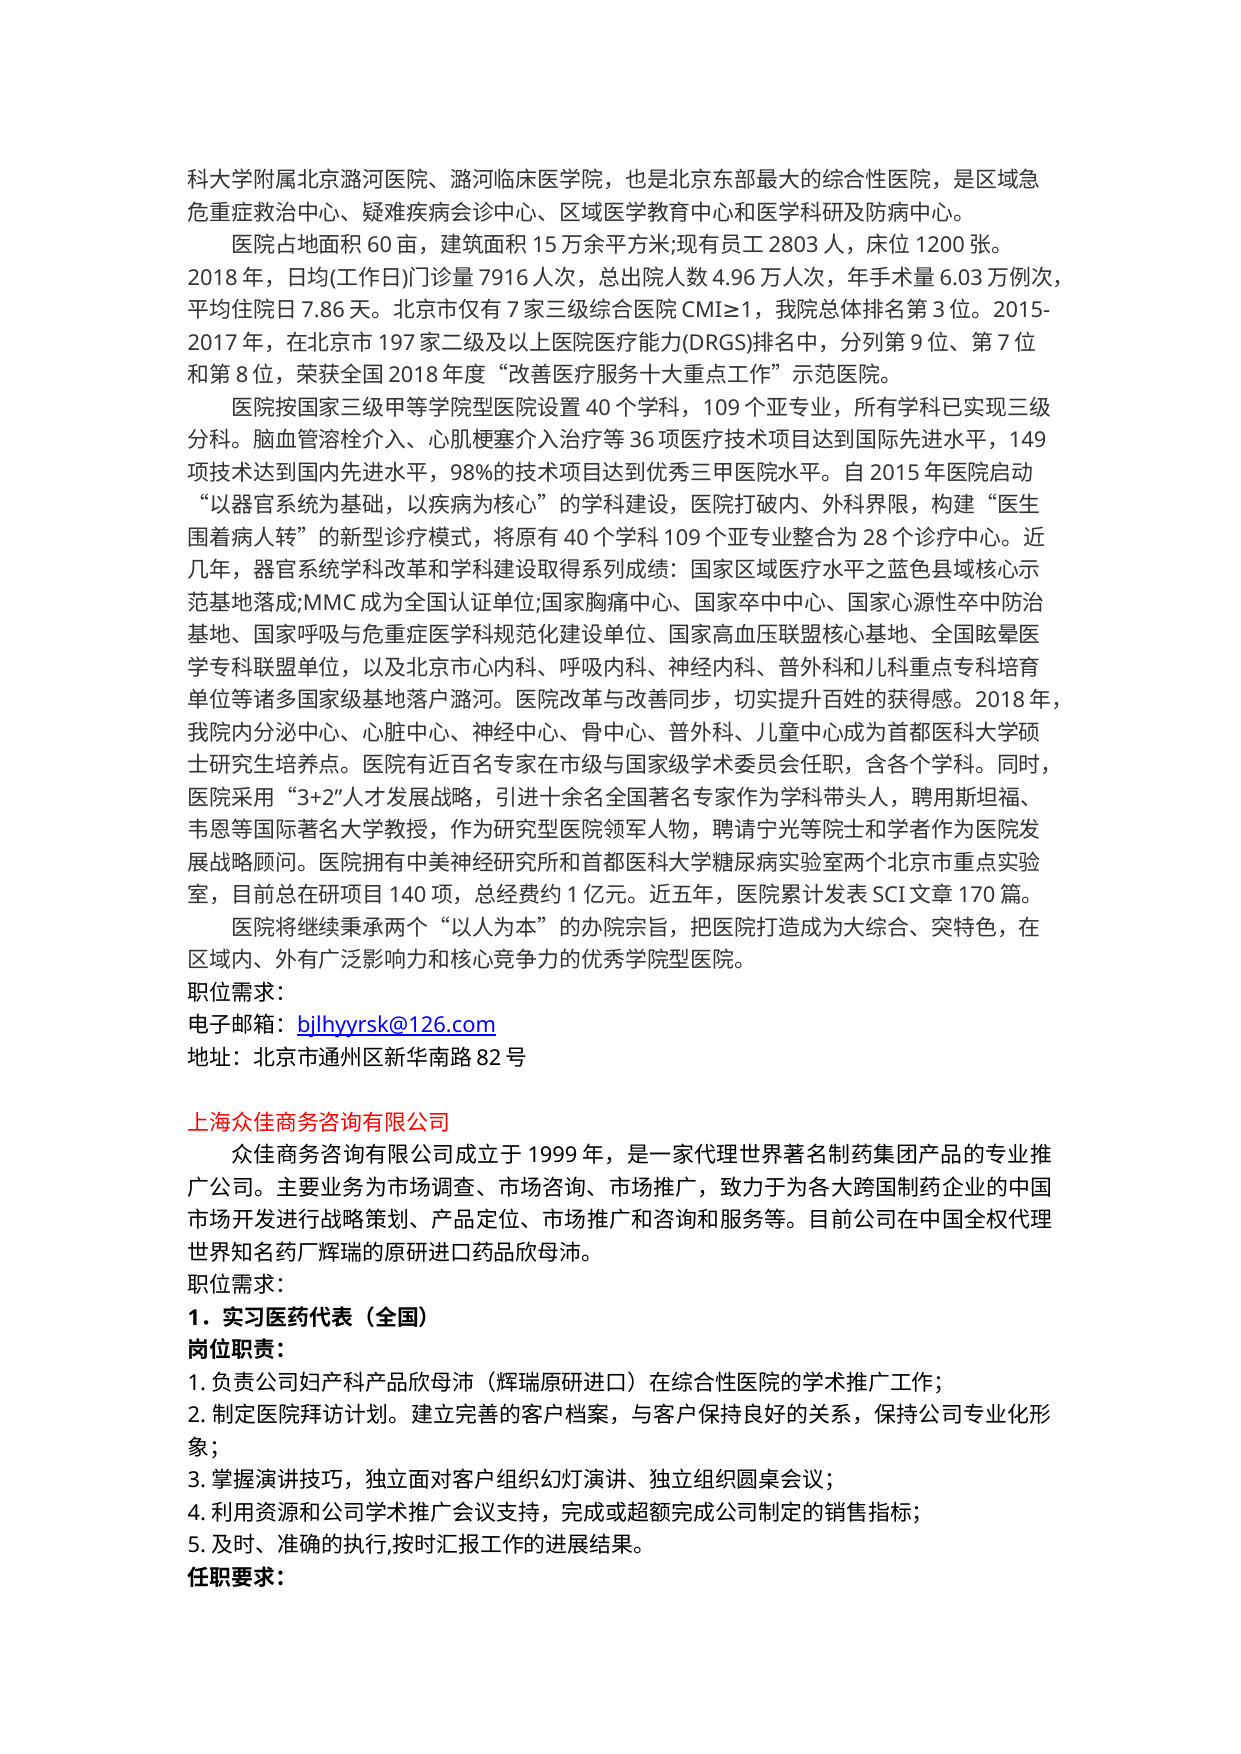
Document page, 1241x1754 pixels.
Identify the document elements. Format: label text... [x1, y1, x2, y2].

text 电子邮箱：bjlhyyrsk@126.com [187, 1007, 1053, 1039]
text 任职要求： [187, 1559, 1053, 1592]
text 4. 利用资源和公司学术推广会议支持，完成或超额完成公司制定的销售指标； [187, 1494, 1053, 1527]
text 1. 负责公司妇产科产品欣母沛（辉瑞原研进口）在综合性医院的学术推广工作； [187, 1364, 1053, 1397]
text 职位需求： [187, 974, 1053, 1007]
text 众佳商务咨询有限公司成立于1999年，是一家代理世界著名制药集团产品的专业推广公司。主要业务为市场调查、市场咨询、市场推广，致力于为各大跨国制药企业的中国市场开发进行战略策划、产品定位、市场推广和咨询和服务等。目前公司在中国全权代理世界知名药厂辉瑞的原研进口药品欣母沛。 [187, 1137, 1053, 1267]
text 岗位职责： [187, 1332, 1053, 1364]
text 1．实习医药代表（全国） [187, 1299, 1053, 1332]
text 职位需求： [187, 1267, 1053, 1299]
text 2. 制定医院拜访计划。建立完善的客户档案，与客户保持良好的关系，保持公司专业化形象； [187, 1397, 1053, 1462]
text 医院按国家三级甲等学院型医院设置40个学科，109个亚专业，所有学科已实现三级分科。脑血管溶栓介入、心肌梗塞介入治疗等36项医疗技术项目达到国际先进水平，149项技术达到国内先进水平，98%的技术项目达到优秀三甲医院水平。自2015年医院启动“以器官系统为基础，以疾病为核心”的学科建设，医院打破内、外科界限，构建“医生围着病人转”的新型诊疗模式，将原有40个学科109个亚专业整合为28个诊疗中心。近几年，器官系统学科改革和学科建设取得系列成绩：国家区域医疗水平之蓝色县域核心示范基地落成;MMC成为全国认证单位;国家胸痛中心、国家卒中中心、国家心源性卒中防治基地、国家呼吸与危重症医学科规范化建设单位、国家高血压联盟核心基地、全国眩晕医学专科联盟单位，以及北京市心内科、呼吸内科、神经内科、普外科和儿科重点专科培育单位等诸多国家级基地落户潞河。医院改革与改善同步，切实提升百姓的获得感。2018年，我院内分泌中心、心脏中心、神经中心、骨中心、普外科、儿童中心成为首都医科大学硕士研究生培养点。医院有近百名专家在市级与国家级学术委员会任职，含各个学科。同时，医院采用“3+2”人才发展战略，引进十余名全国著名专家作为学科带头人，聘用斯坦福、韦恩等国际著名大学教授，作为研究型医院领军人物，聘请宁光等院士和学者作为医院发展战略顾问。医院拥有中美神经研究所和首都医科大学糖尿病实验室两个北京市重点实验室，目前总在研项目140项，总经费约1亿元。近五年，医院累计发表SCI文章170篇。 [187, 389, 1053, 909]
text 地址：北京市通州区新华南路82号 [187, 1039, 1053, 1072]
text 上海众佳商务咨询有限公司 [187, 1104, 1053, 1137]
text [187, 162, 1053, 227]
text 3. 掌握演讲技巧，独立面对客户组织幻灯演讲、独立组织圆桌会议； [187, 1462, 1053, 1494]
text 医院将继续秉承两个“以人为本”的办院宗旨，把医院打造成为大综合、突特色，在区域内、外有广泛影响力和核心竞争力的优秀学院型医院。 [187, 909, 1053, 974]
text 5. 及时、准确的执行,按时汇报工作的进展结果。 [187, 1527, 1053, 1559]
text 医院占地面积60亩，建筑面积15万余平方米;现有员工2803人，床位1200张。2018年，日均(工作日)门诊量7916人次，总出院人数4.96万人次，年手术量6.03万例次，平均住院日7.86天。北京市仅有7家三级综合医院CMI≥1，我院总体排名第3位。2015-2017年，在北京市197家二级及以上医院医疗能力(DRGS)排名中，分列第9位、第7位和第8位，荣获全国2018年度“改善医疗服务十大重点工作”示范医院。 [187, 227, 1053, 389]
